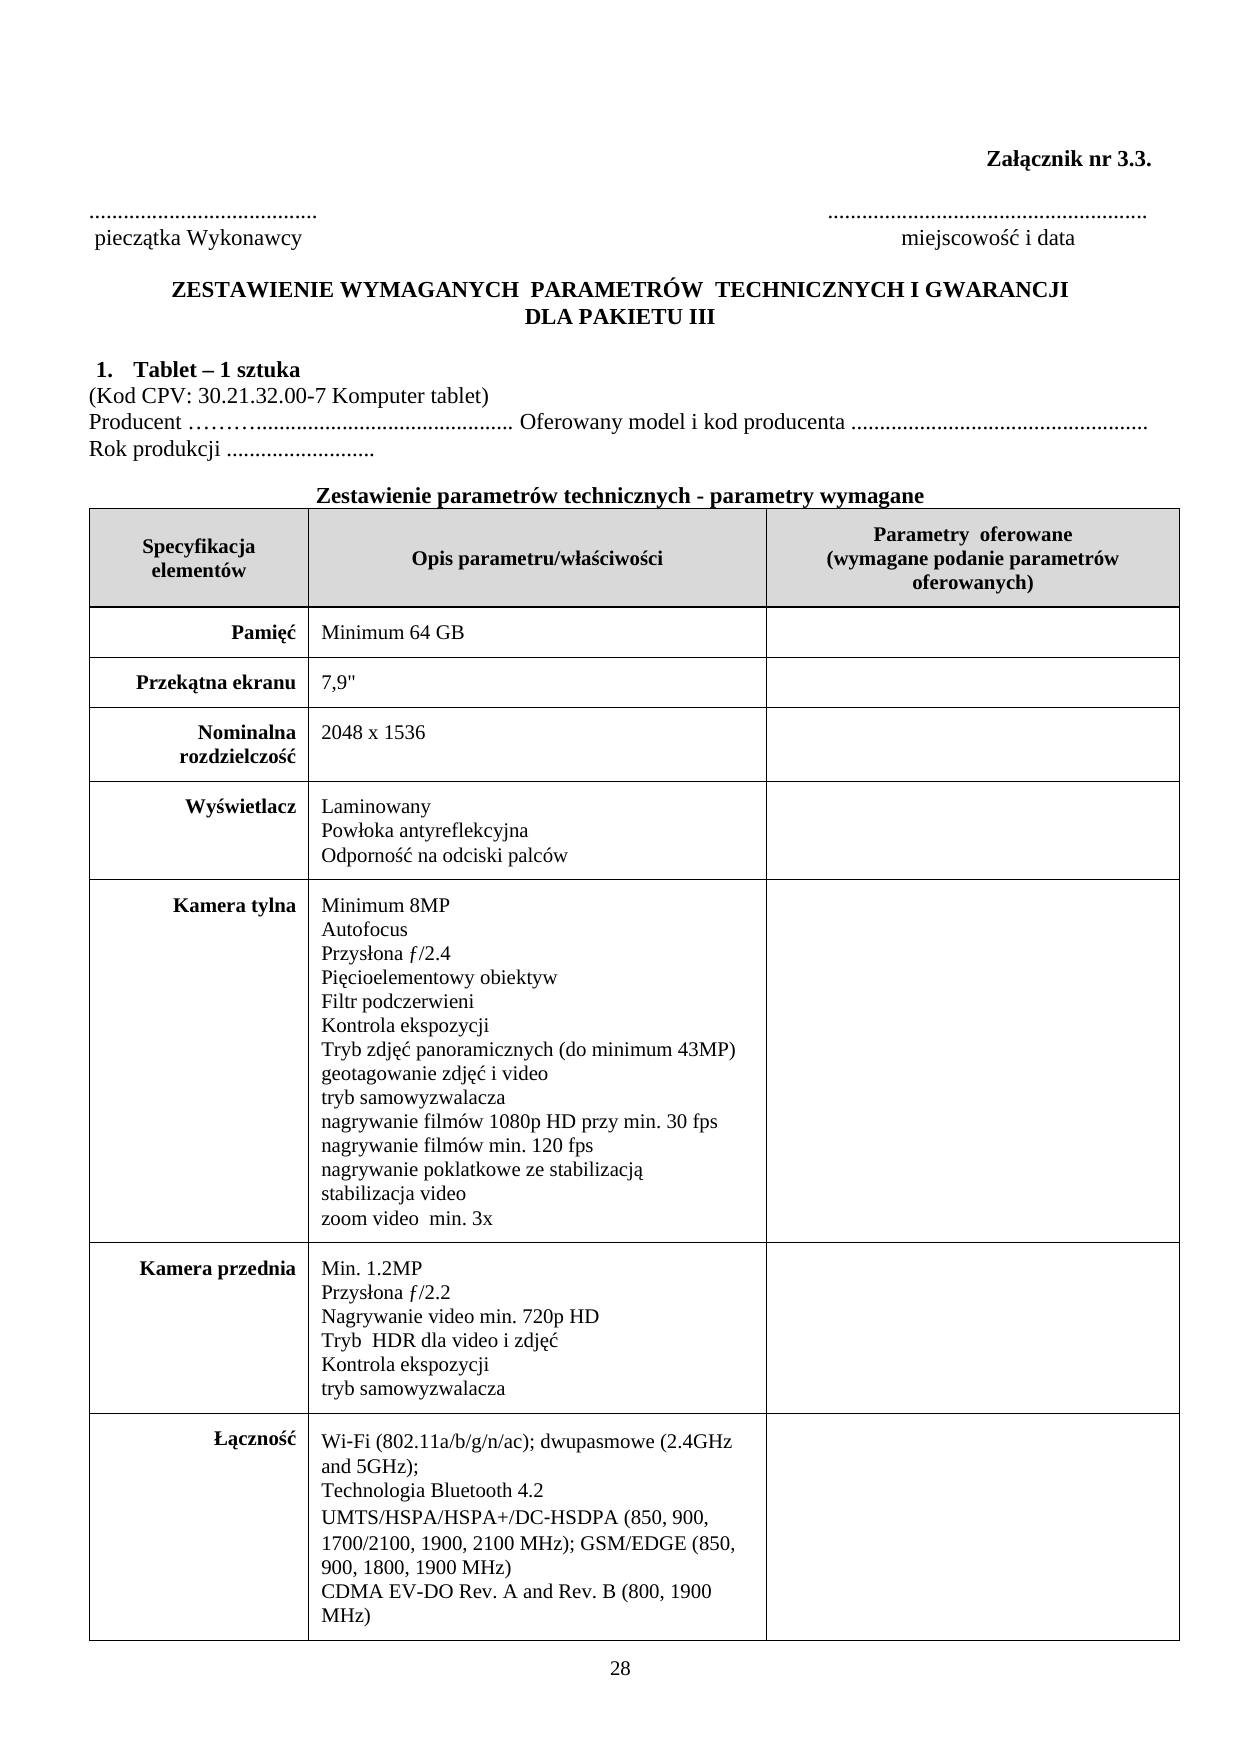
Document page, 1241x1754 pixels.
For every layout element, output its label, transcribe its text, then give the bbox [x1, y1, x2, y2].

table_cell [767, 1243, 1179, 1412]
text Producent ………............................................. Oferowany model i kod producenta .................................................... Rok produkcji .......................... [89, 408, 1152, 461]
text Załącznik nr 3.3. [134, 145, 1152, 171]
text (Kod CPV: 30.21.32.00-7 Komputer tablet) [89, 382, 1152, 408]
table_cell Minimum 8MP Autofocus Przysłona ƒ/2.4 Pięcioelementowy obiektyw Filtr podczerwieni Kontrola ekspozycji Tryb zdjęć panoramicznych (do minimum 43MP) geotagowanie zdjęć i video tryb samowyzwalacza nagrywanie filmów 1080p HD przy min. 30 fps nagrywanie filmów min. 120 fps nagrywanie poklatkowe ze stabilizacją stabilizacja video zoom video min. 3x [309, 880, 766, 1242]
table_cell Wyświetlacz [90, 782, 308, 879]
table_cell [767, 658, 1179, 707]
text DLA PAKIETU III [89, 303, 1152, 329]
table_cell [309, 1414, 766, 1640]
table_cell 2048 x 1536 [309, 708, 766, 781]
list Tablet – 1 sztuka [96, 356, 1152, 382]
table_cell Min. 1.2MP Przysłona ƒ/2.2 Nagrywanie video min. 720p HD Tryb HDR dla video i zdjęć Kontrola ekspozycji tryb samowyzwalacza [309, 1243, 766, 1412]
subtitle pieczątka Wykonawcy miejscowość i data [89, 224, 1152, 250]
table_header Opis parametru/właściwości [309, 509, 766, 606]
table_cell Przekątna ekranu [90, 658, 308, 707]
table_cell Kamera przednia [90, 1243, 308, 1412]
table_header Specyfikacja elementów [90, 509, 308, 606]
table_cell Łączność [90, 1414, 308, 1640]
table_header Parametry oferowane (wymagane podanie parametrów oferowanych) [767, 509, 1179, 606]
text ZESTAWIENIE WYMAGANYCH PARAMETRÓW TECHNICZNYCH I GWARANCJI [89, 277, 1152, 303]
text Zestawienie parametrów technicznych - parametry wymagane [89, 482, 1152, 508]
table_cell [767, 782, 1179, 879]
table_cell Minimum 64 GB [309, 608, 766, 657]
table_cell [767, 608, 1179, 657]
table_cell Laminowany Powłoka antyreflekcyjna Odporność na odciski palców [309, 782, 766, 879]
table_cell Nominalna rozdzielczość [90, 708, 308, 781]
text ........................................ ........................................................ [89, 197, 1152, 224]
table_cell 7,9" [309, 658, 766, 707]
table_cell Pamięć [90, 608, 308, 657]
table_cell [767, 708, 1179, 781]
table_cell [767, 880, 1179, 1242]
table_cell Kamera tylna [90, 880, 308, 1242]
table_cell [767, 1414, 1179, 1640]
